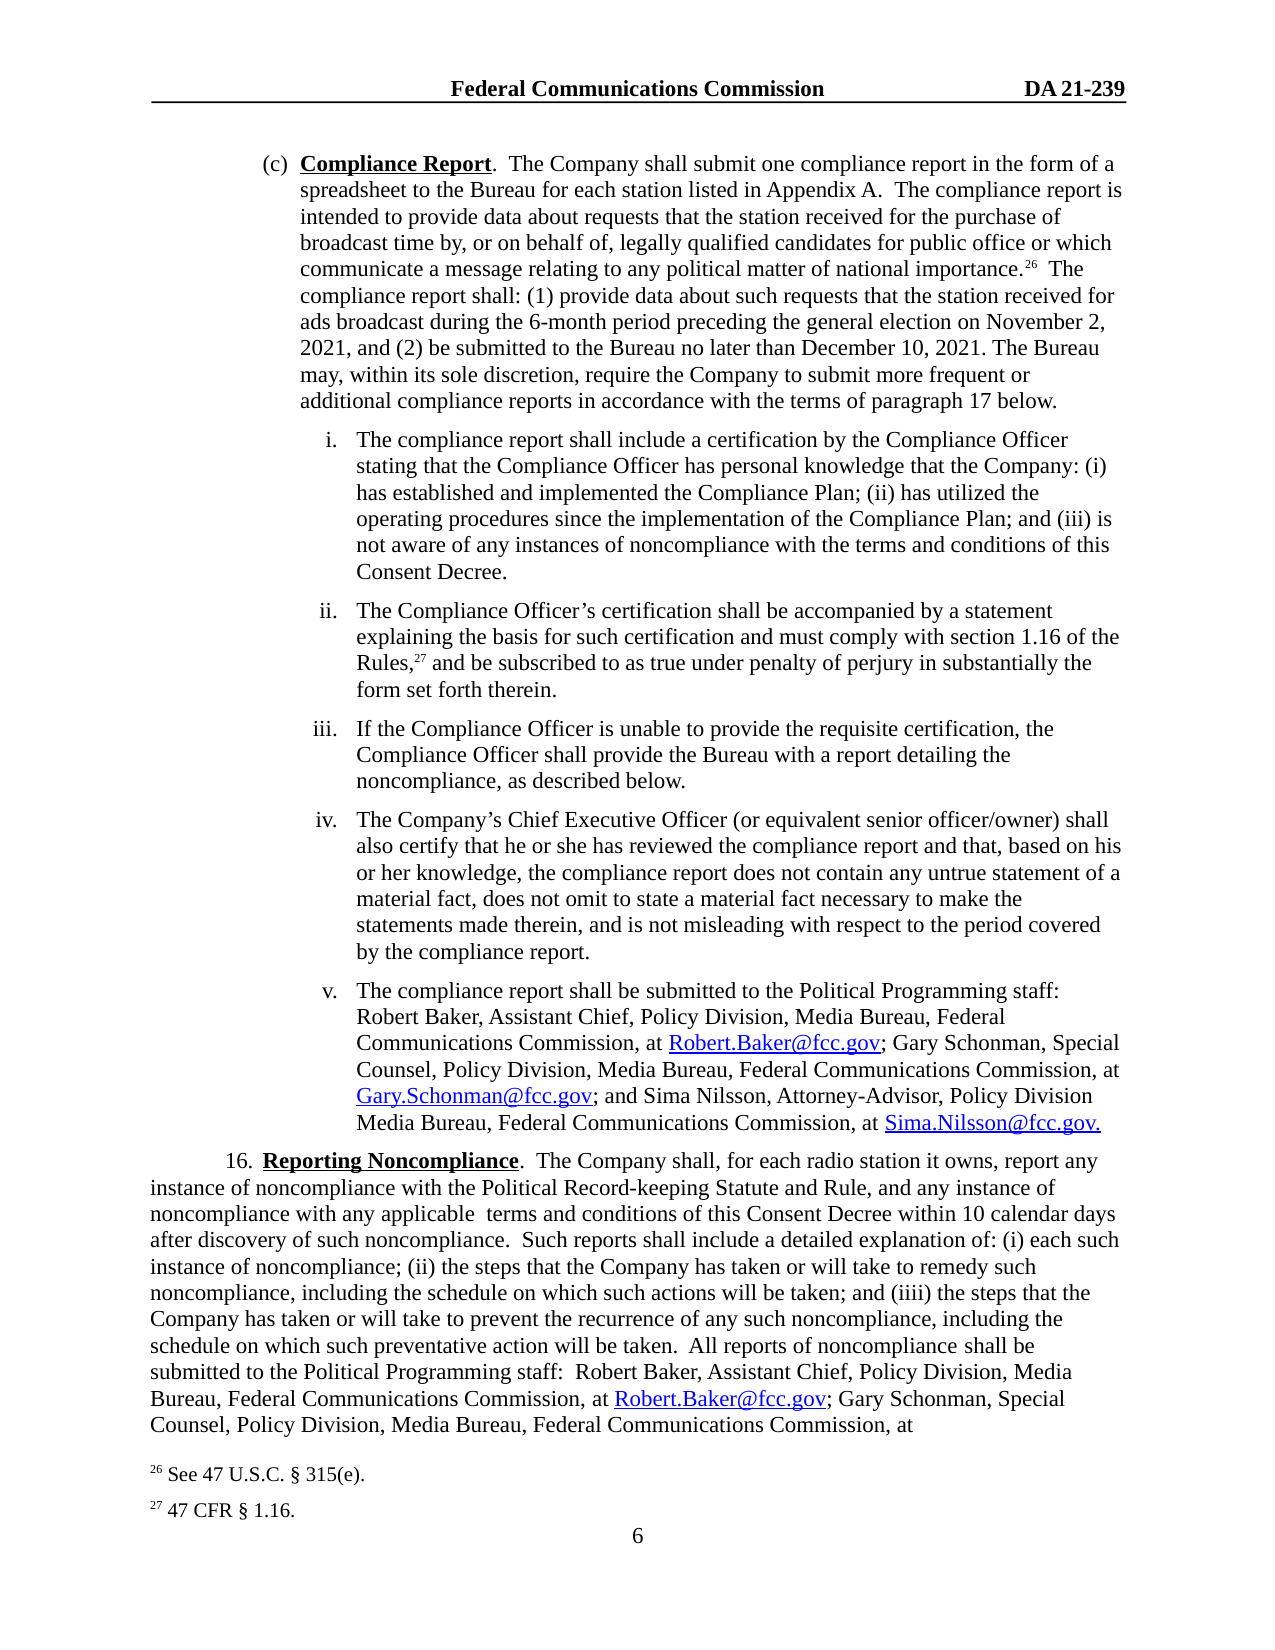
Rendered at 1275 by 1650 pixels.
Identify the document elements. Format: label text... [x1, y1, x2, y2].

subtitle The compliance report shall include a certification by the Compliance Officer stating that the Compliance Officer has personal knowledge that the Company: (i) has established and implemented the Compliance Plan; (ii) has utilized the operating procedures since the implementation of the Compliance Plan; and (iii) is not aware of any instances of noncompliance with the terms and conditions of this Consent Decree. [337, 426, 1125, 584]
subtitle The Compliance Officer’s certification shall be accompanied by a statement explaining the basis for such certification and must comply with section 1.16 of the Rules, and be subscribed to as true under penalty of perjury in substantially the form set forth therein. [337, 597, 1125, 702]
subtitle The compliance report shall be submitted to the Political Programming staff: Robert Baker, Assistant Chief, Policy Division, Media Bureau, Federal Communications Commission, at Robert.Baker@fcc.gov; Gary Schonman, Special Counsel, Policy Division, Media Bureau, Federal Communications Commission, at Gary.Schonman@fcc.gov; and Sima Nilsson, Attorney-Advisor, Policy Division Media Bureau, Federal Communications Commission, at Sima.Nilsson@fcc.gov. [337, 977, 1125, 1135]
subtitle If the Compliance Officer is unable to provide the requisite certification, the Compliance Officer shall provide the Bureau with a report detailing the noncompliance, as described below. [337, 714, 1125, 794]
list Compliance Report. The Company shall submit one compliance report in the form of a spreadsheet to the Bureau for each station listed in Appendix A. The compliance report is intended to provide data about requests that the station received for the purchase of broadcast time by, or on behalf of, legally qualified candidates for public office or which communicate a message relating to any political matter of national importance. The compliance report shall: (1) provide data about such requests that the station received for ads broadcast during the 6-month period preceding the general election on November 2, 2021, and (2) be submitted to the Bureau no later than December 10, 2021. The Bureau may, within its sole discretion, require the Company to submit more frequent or additional compliance reports in accordance with the terms of paragraph 17 below. [262, 150, 1125, 413]
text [150, 1147, 1125, 1437]
subtitle The Company’s Chief Executive Officer (or equivalent senior officer/owner) shall also certify that he or she has reviewed the compliance report and that, based on his or her knowledge, the compliance report does not contain any untrue statement of a material fact, does not omit to state a material fact necessary to make the statements made therein, and is not misleading with respect to the period covered by the compliance report. [337, 806, 1125, 964]
